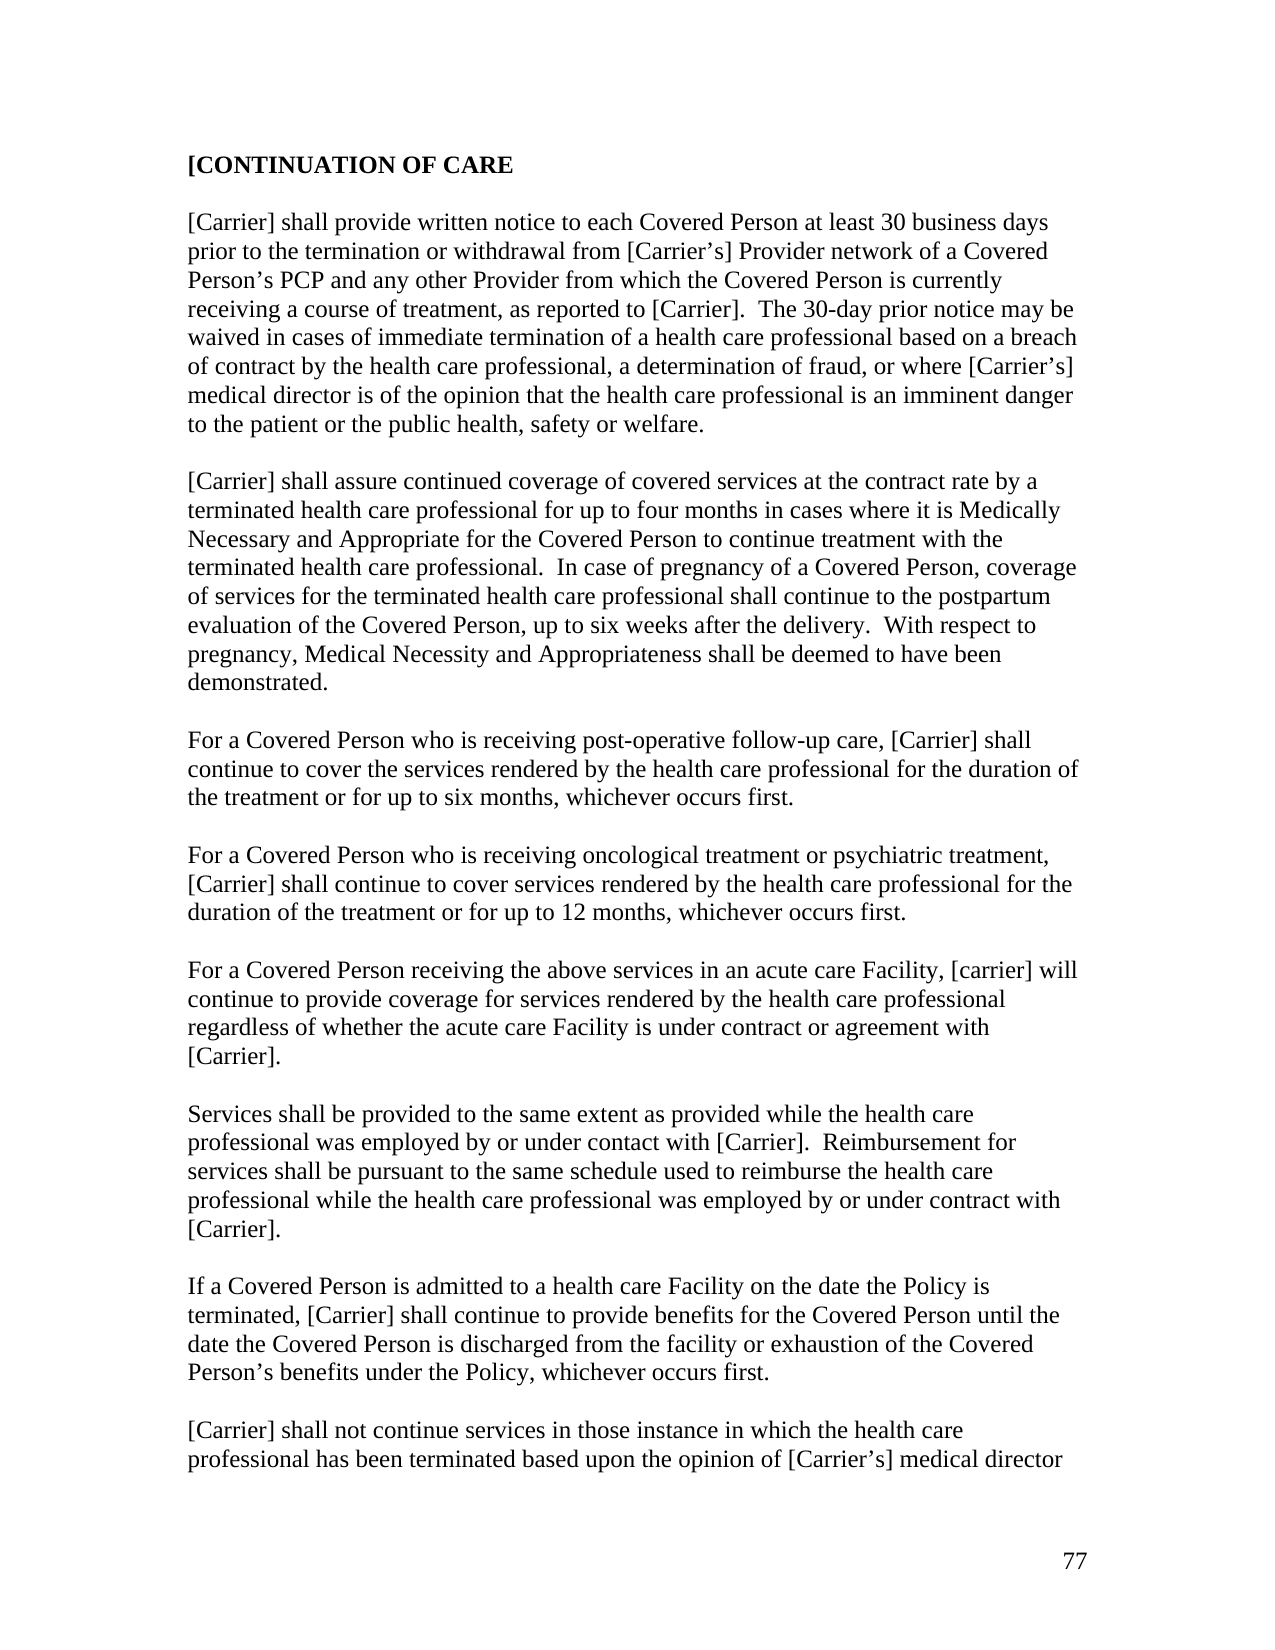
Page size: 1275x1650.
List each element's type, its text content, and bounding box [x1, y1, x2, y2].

text [Carrier] shall provide written notice to each Covered Person at least 30 business days prior to the termination or withdrawal from [Carrier’s] Provider network of a Covered Person’s PCP and any other Provider from which the Covered Person is currently receiving a course of treatment, as reported to [Carrier]. The 30-day prior notice may be waived in cases of immediate termination of a health care professional based on a breach of contract by the health care professional, a determination of fraud, or where [Carrier’s] medical director is of the opinion that the health care professional is an imminent danger to the patient or the public health, safety or welfare. [187, 207, 1087, 437]
text For a Covered Person who is receiving post-operative follow-up care, [Carrier] shall continue to cover the services rendered by the health care professional for the duration of the treatment or for up to six months, whichever occurs first. [187, 725, 1087, 811]
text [187, 1415, 1087, 1472]
text Services shall be provided to the same extent as provided while the health care professional was employed by or under contact with [Carrier]. Reimbursement for services shall be pursuant to the same schedule used to reimburse the health care professional while the health care professional was employed by or under contract with [Carrier]. [187, 1099, 1087, 1242]
text For a Covered Person who is receiving oncological treatment or psychiatric treatment, [Carrier] shall continue to cover services rendered by the health care professional for the duration of the treatment or for up to 12 months, whichever occurs first. [187, 840, 1087, 926]
text [CONTINUATION OF CARE [187, 150, 1087, 179]
text For a Covered Person receiving the above services in an acute care Facility, [carrier] will continue to provide coverage for services rendered by the health care professional regardless of whether the acute care Facility is under contract or agreement with [Carrier]. [187, 955, 1087, 1070]
text [Carrier] shall assure continued coverage of covered services at the contract rate by a terminated health care professional for up to four months in cases where it is Medically Necessary and Appropriate for the Covered Person to continue treatment with the terminated health care professional. In case of pregnancy of a Covered Person, coverage of services for the terminated health care professional shall continue to the postpartum evaluation of the Covered Person, up to six weeks after the delivery. With respect to pregnancy, Medical Necessity and Appropriateness shall be deemed to have been demonstrated. [187, 466, 1087, 696]
text If a Covered Person is admitted to a health care Facility on the date the Policy is terminated, [Carrier] shall continue to provide benefits for the Covered Person until the date the Covered Person is discharged from the facility or exhaustion of the Covered Person’s benefits under the Policy, whichever occurs first. [187, 1271, 1087, 1386]
